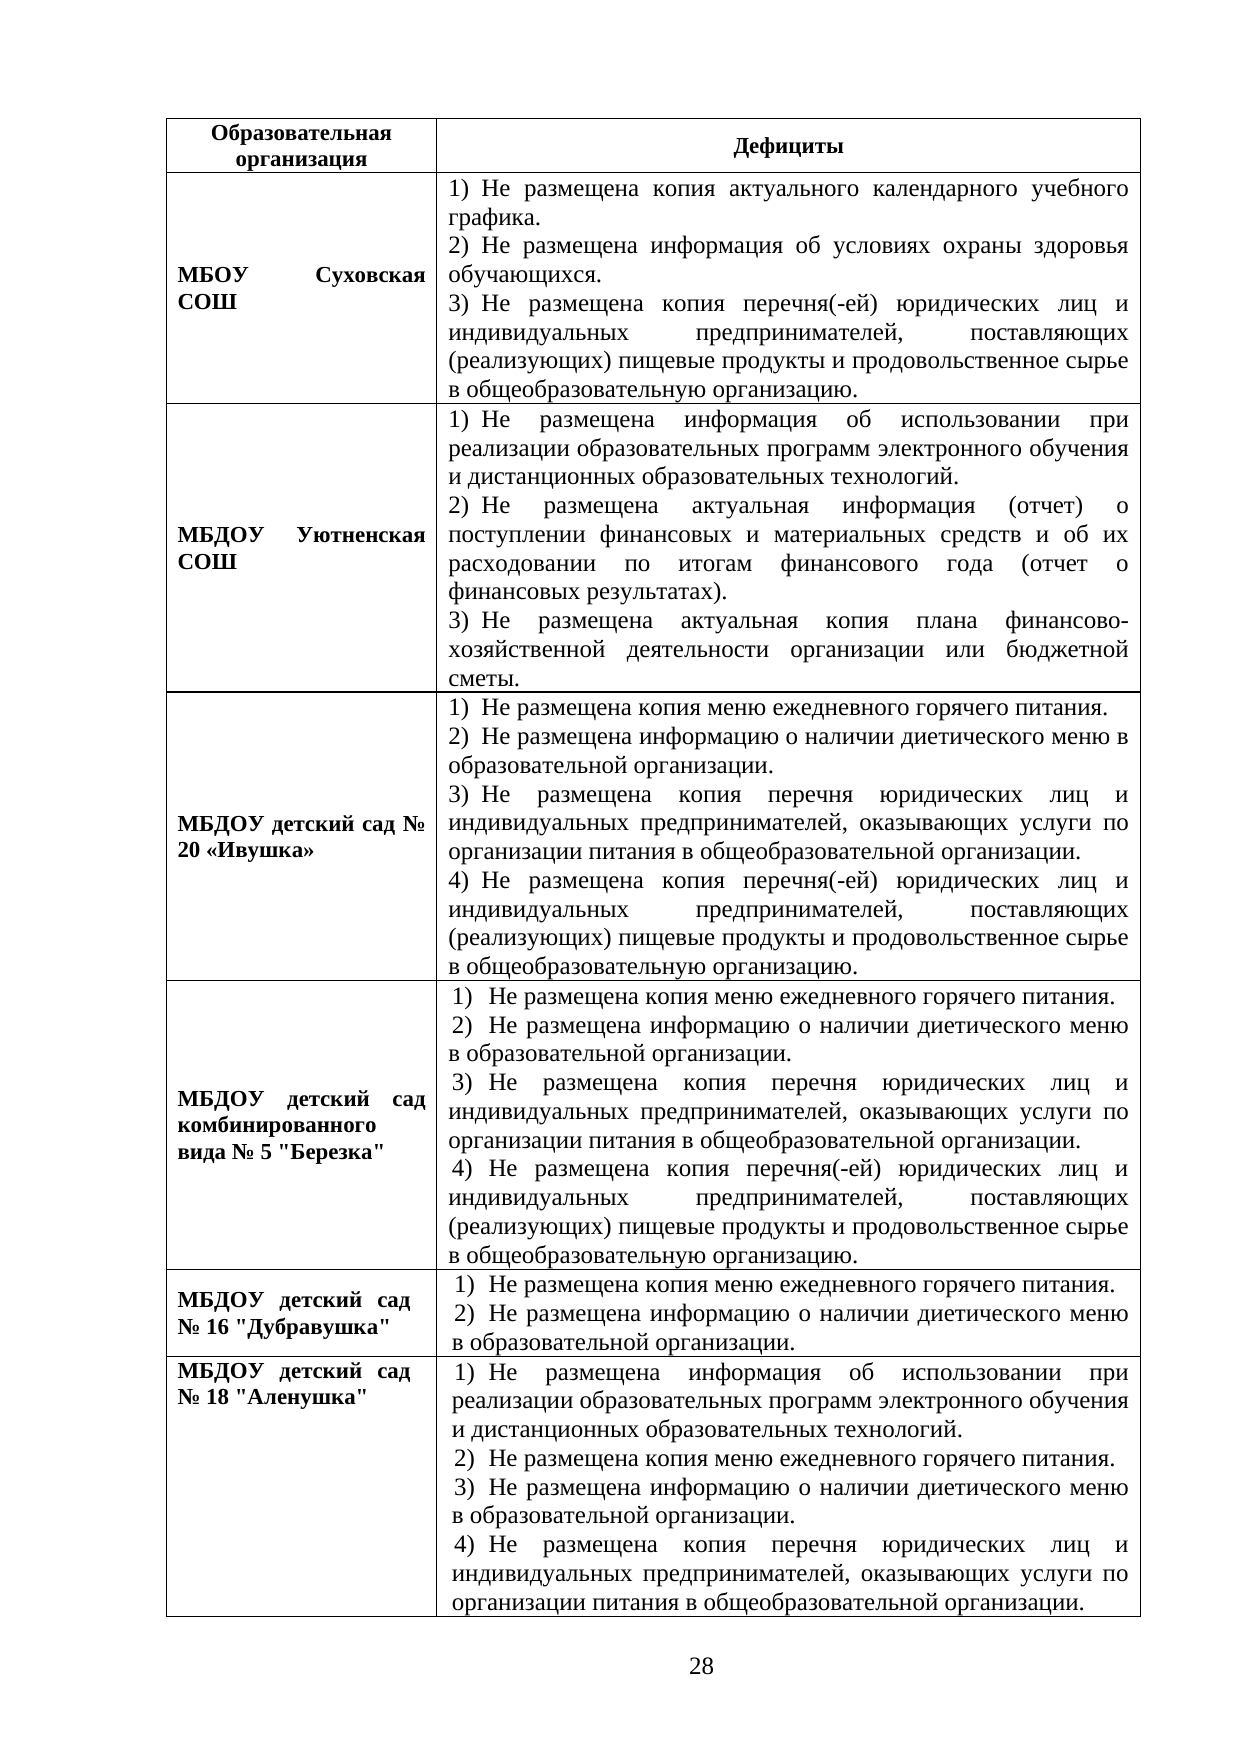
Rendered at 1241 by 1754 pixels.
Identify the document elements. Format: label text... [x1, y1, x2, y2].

table_cell МБДОУ детский сад № 16 "Дубравушка" [167, 1270, 436, 1356]
table_cell Не размещена информация об использовании при реализации образовательных программ электронного обучения и дистанционных образовательных технологий. Не размещена копия меню ежедневного горячего питания. Не размещена информацию о наличии диетического меню в образовательной организации. Не размещена копия перечня юридических лиц и индивидуальных предпринимателей, оказывающих услуги по организации питания в общеобразовательной организации. [437, 1357, 1140, 1616]
table_cell Не размещена информация об использовании при реализации образовательных программ электронного обучения и дистанционных образовательных технологий. Не размещена актуальная информация (отчет) о поступлении финансовых и материальных средств и об их расходовании по итогам финансового года (отчет о финансовых результатах). Не размещена актуальная копия плана финансово-хозяйственной деятельности организации или бюджетной сметы. [437, 404, 1140, 691]
table_cell Не размещена копия меню ежедневного горячего питания. Не размещена информацию о наличии диетического меню в образовательной организации. Не размещена копия перечня юридических лиц и индивидуальных предпринимателей, оказывающих услуги по организации питания в общеобразовательной организации. Не размещена копия перечня(-ей) юридических лиц и индивидуальных предпринимателей, поставляющих (реализующих) пищевые продукты и продовольственное сырье в общеобразовательную организацию. [437, 981, 1140, 1268]
table_cell Не размещена копия меню ежедневного горячего питания. Не размещена информацию о наличии диетического меню в образовательной организации. Не размещена копия перечня юридических лиц и индивидуальных предпринимателей, оказывающих услуги по организации питания в общеобразовательной организации. Не размещена копия перечня(-ей) юридических лиц и индивидуальных предпринимателей, поставляющих (реализующих) пищевые продукты и продовольственное сырье в общеобразовательную организацию. [437, 693, 1140, 980]
table_cell МБДОУ Уютненская СОШ [167, 404, 436, 691]
table_cell МБДОУ детский сад № 18 "Аленушка" [167, 1357, 436, 1616]
table_header Дефициты [437, 119, 1140, 172]
table_cell Не размещена копия актуального календарного учебного графика. Не размещена информация об условиях охраны здоровья обучающихся. Не размещена копия перечня(-ей) юридических лиц и индивидуальных предпринимателей, поставляющих (реализующих) пищевые продукты и продовольственное сырье в общеобразовательную организацию. [437, 173, 1140, 403]
table_cell МБДОУ детский сад комбинированного вида № 5 "Березка" [167, 981, 436, 1268]
table_cell МБДОУ детский сад № 20 «Ивушка» [167, 693, 436, 980]
table_cell МБОУ Суховская СОШ [167, 173, 436, 403]
table_cell Не размещена копия меню ежедневного горячего питания. Не размещена информацию о наличии диетического меню в образовательной организации. [437, 1270, 1140, 1356]
table_header Образовательная организация [167, 119, 436, 172]
